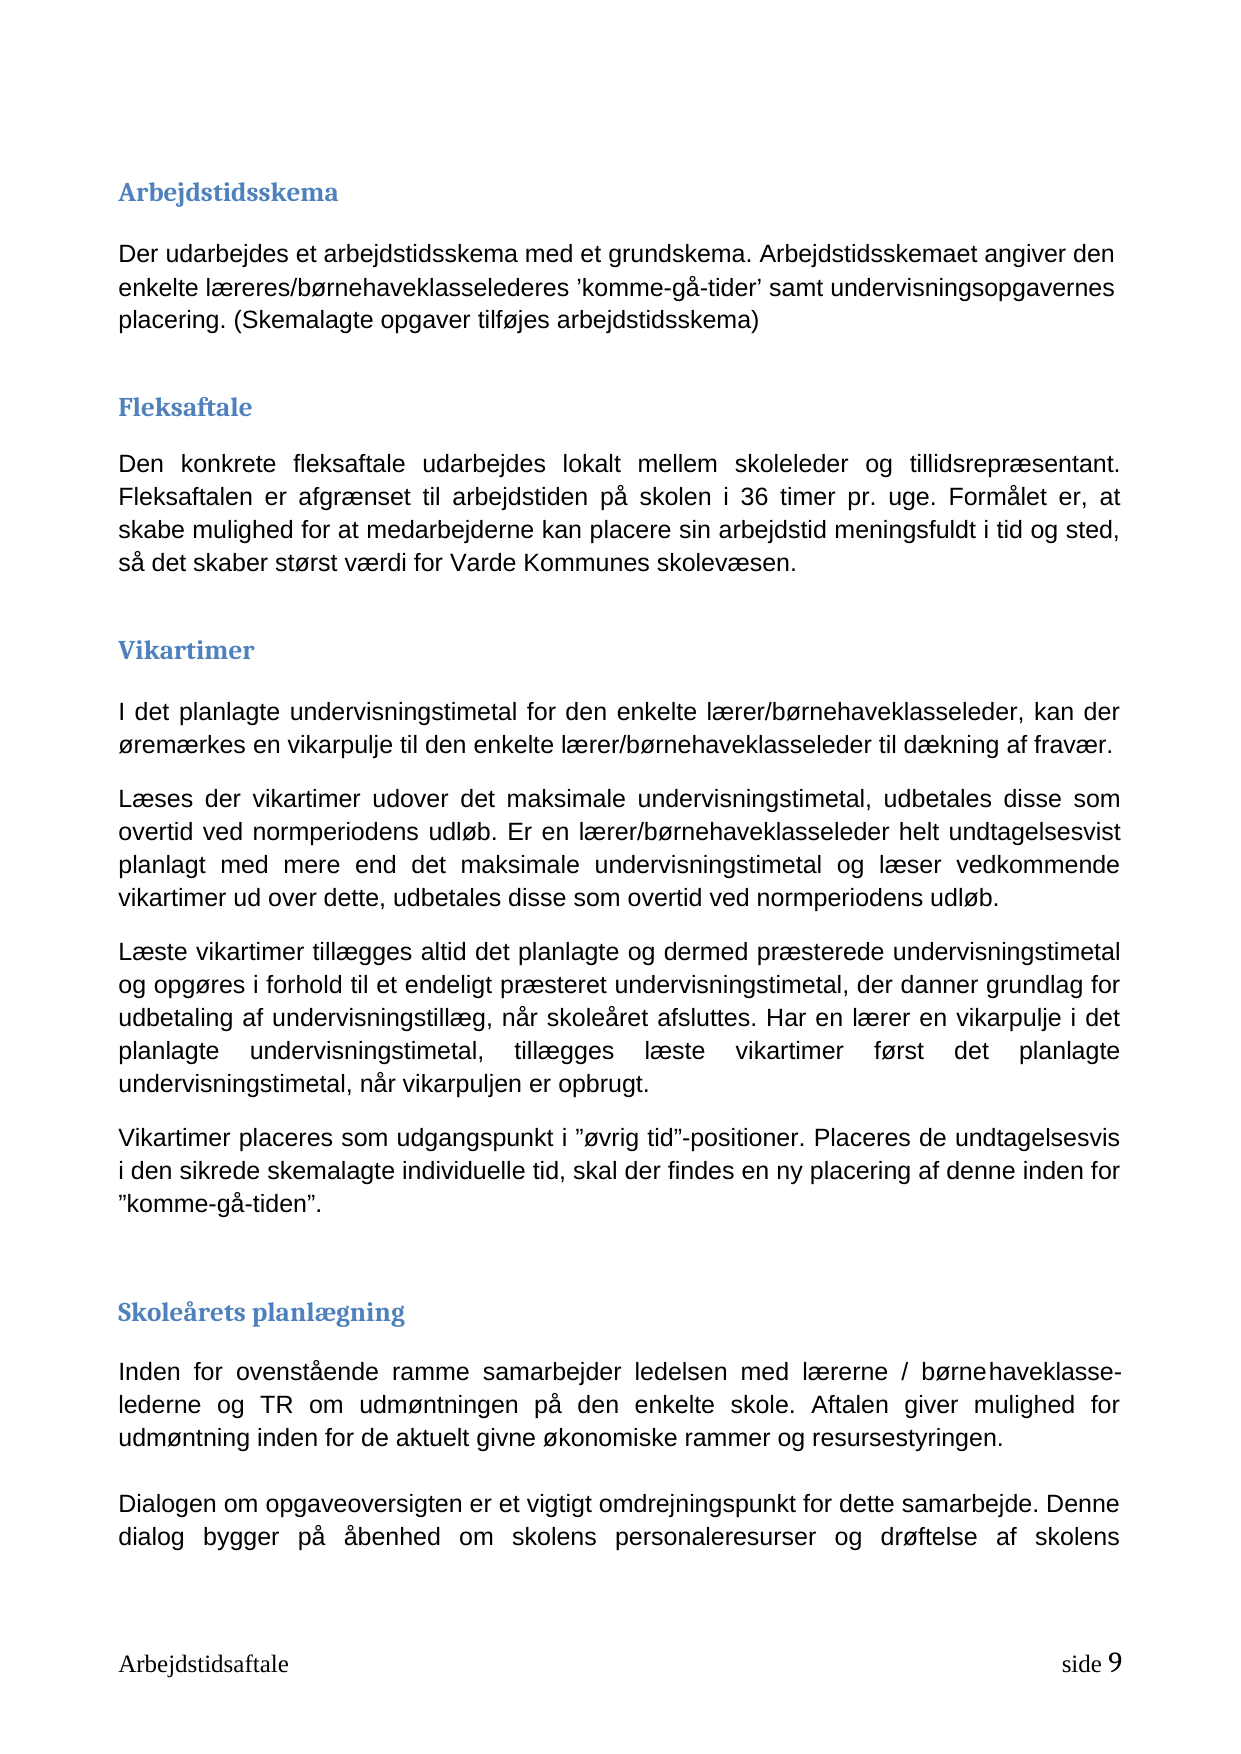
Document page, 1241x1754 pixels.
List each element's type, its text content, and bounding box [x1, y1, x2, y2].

subtitle Arbejdstidsskema [118, 177, 1122, 239]
text Der udarbejdes et arbejdstidsskema med et grundskema. Arbejdstidsskemaet angiver den enkelte læreres/børnehaveklasselederes ’komme-gå-tider’ samt undervisningsopgavernes placering. (Skemalagte opgaver tilføjes arbejdstidsskema) [118, 239, 1122, 367]
text Fleksaftale [118, 392, 1122, 423]
text Vikartimer placeres som udgangspunkt i ”øvrig tid”-positioner. Placeres de undtagelsesvis i den sikrede skemalagte individuelle tid, skal der findes en ny placering af denne inden for ”komme-gå-tiden”. [118, 1123, 1122, 1218]
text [118, 1489, 1122, 1550]
text Læste vikartimer tillægges altid det planlagte og dermed præsterede undervisningstimetal og opgøres i forhold til et endeligt præsteret undervisningstimetal, der danner grundlag for udbetaling af undervisningstillæg, når skoleåret afsluttes. Har en lærer en vikarpulje i det planlagte undervisningstimetal, tillægges læste vikartimer først det planlagte undervisningstimetal, når vikarpuljen er opbrugt. [118, 937, 1122, 1098]
subtitle Vikartimer [118, 635, 1122, 697]
text I det planlagte undervisningstimetal for den enkelte lærer/børnehaveklasseleder, kan der øremærkes en vikarpulje til den enkelte lærer/børnehaveklasseleder til dækning af fravær. [118, 697, 1122, 759]
text Den konkrete fleksaftale udarbejdes lokalt mellem skoleleder og tillidsrepræsentant. Fleksaftalen er afgrænset til arbejdstiden på skolen i 36 timer pr. uge. Formålet er, at skabe mulighed for at medarbejderne kan placere sin arbejdstid meningsfuldt i tid og sted, så det skaber størst værdi for Varde Kommunes skolevæsen. [118, 449, 1122, 577]
subtitle Skoleårets planlægning [118, 1297, 1122, 1328]
text Læses der vikartimer udover det maksimale undervisningstimetal, udbetales disse som overtid ved normperiodens udløb. Er en lærer/børnehaveklasseleder helt undtagelsesvist planlagt med mere end det maksimale undervisningstimetal og læser vedkommende vikartimer ud over dette, udbetales disse som overtid ved normperiodens udløb. [118, 784, 1122, 912]
text Inden for ovenstående ramme samarbejder ledelsen med lærerne / børnehaveklasselederne og TR om udmøntningen på den enkelte skole. Aftalen giver mulighed for udmøntning inden for de aktuelt givne økonomiske rammer og resursestyringen. [118, 1357, 1122, 1451]
